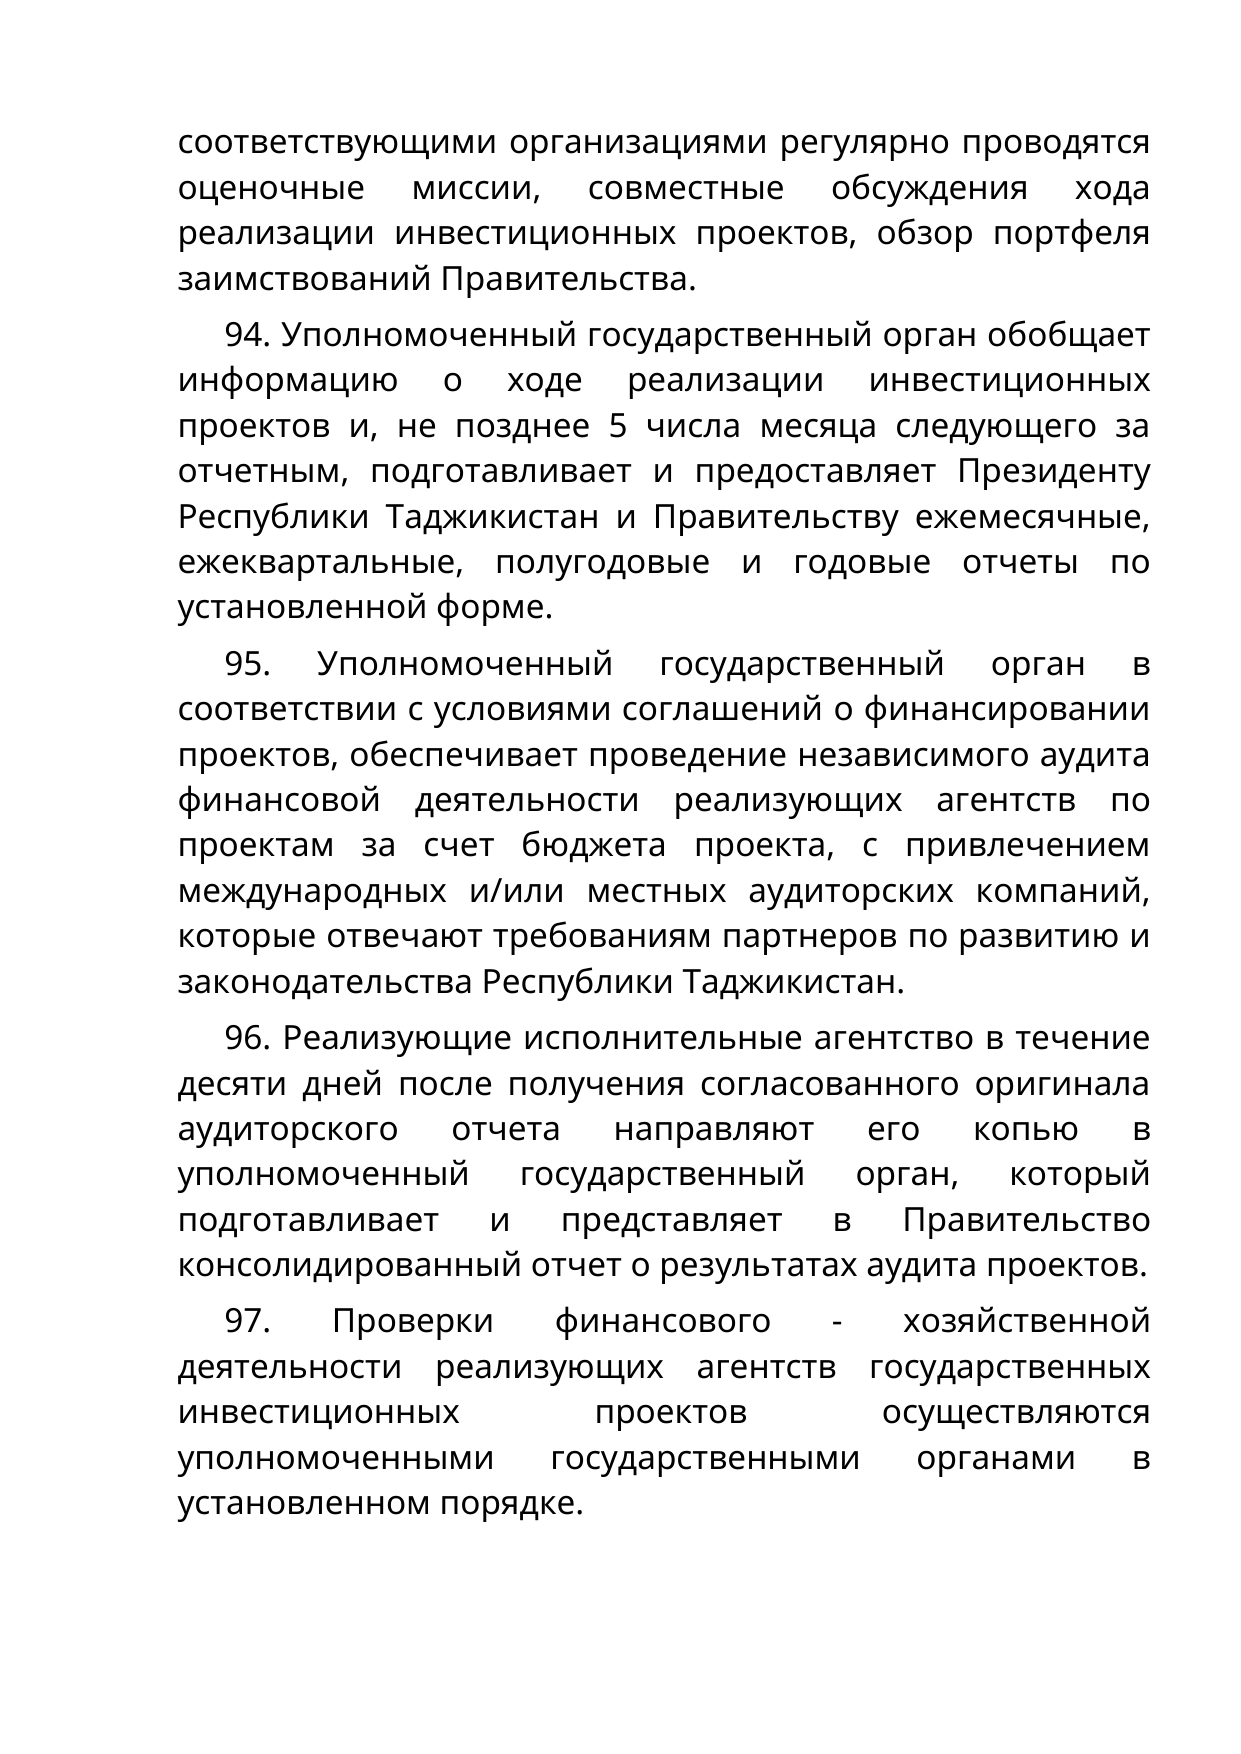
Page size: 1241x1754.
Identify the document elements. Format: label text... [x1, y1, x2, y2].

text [177, 118, 1152, 300]
text 96. Реализующие исполнительные агентство в течение десяти дней после получения согласованного оригинала аудиторского отчета направляют его копью в уполномоченный государственный орган, который подготавливает и представляет в Правительство консолидированный отчет о результатах аудита проектов. [177, 1014, 1152, 1286]
text 95. Уполномоченный государственный орган в соответствии с условиями соглашений о финансировании проектов, обеспечивает проведение независимого аудита финансовой деятельности реализующих агентств по проектам за счет бюджета проекта, с привлечением международных и/или местных аудиторских компаний, которые отвечают требованиям партнеров по развитию и законодательства Республики Таджикистан. [177, 639, 1152, 1003]
text 97. Проверки финансового - хозяйственной деятельности реализующих агентств государственных инвестиционных проектов осуществляются уполномоченными государственными органами в установленном порядке. [177, 1297, 1152, 1524]
text 94. Уполномоченный государственный орган обобщает информацию о ходе реализации инвестиционных проектов и, не позднее 5 числа месяца следующего за отчетным, подготавливает и предоставляет Президенту Республики Таджикистан и Правительству ежемесячные, ежеквартальные, полугодовые и годовые отчеты по установленной форме. [177, 311, 1152, 629]
